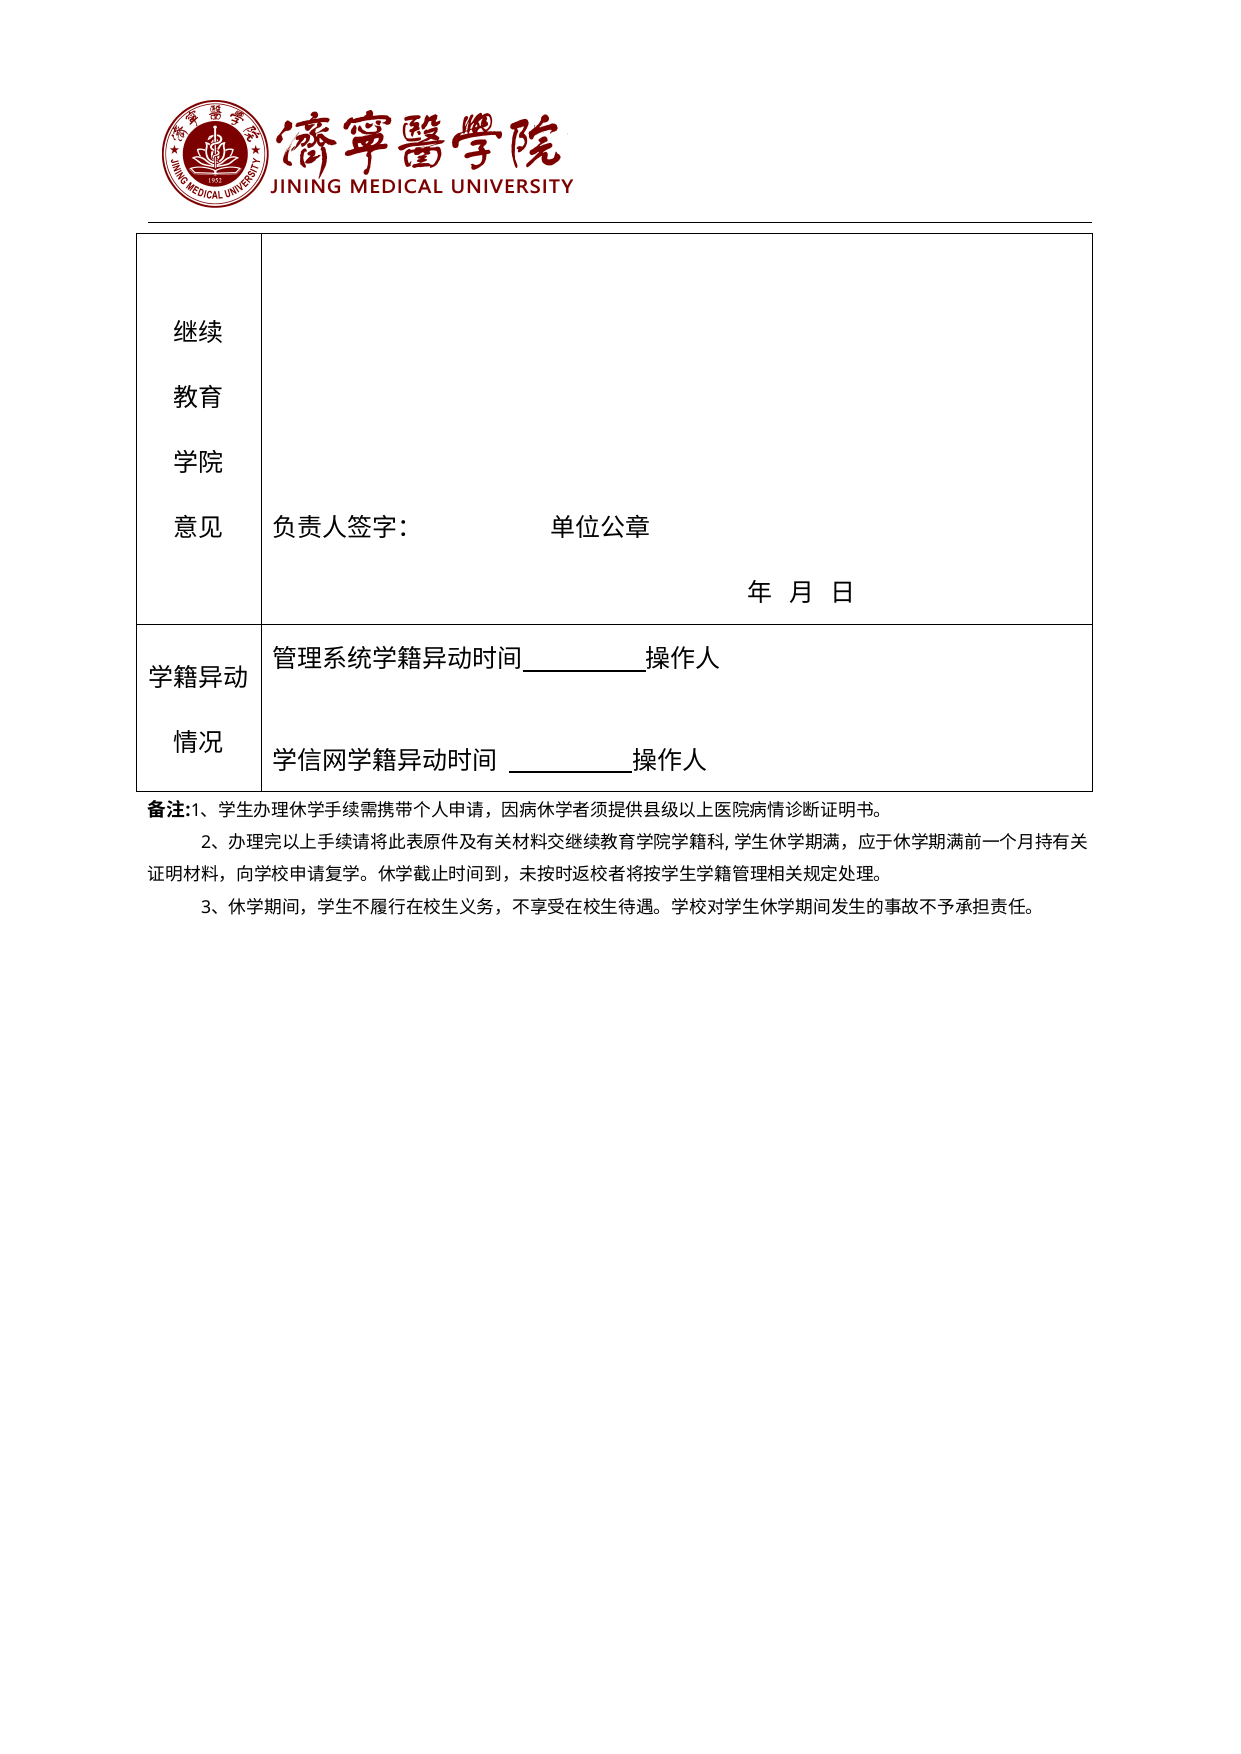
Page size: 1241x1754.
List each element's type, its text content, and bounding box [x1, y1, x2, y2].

text 2、办理完以上手续请将此表原件及有关材料交继续教育学院学籍科, 学生休学期满，应于休学期满前一个月持有关证明材料，向学校申请复学。休学截止时间到，未按时返校者将按学生学籍管理相关规定处理。 [148, 824, 1092, 889]
table_cell 学籍异动情况 [137, 625, 261, 791]
table_cell 继续 教育 学院 意见 [137, 234, 261, 623]
table_cell 管理系统学籍异动时间 操作人 学信网学籍异动时间 操作人 [262, 625, 1092, 791]
picture [147, 88, 588, 220]
table_cell 负责人签字： 单位公章 年 月 日 [262, 234, 1092, 623]
text 3、休学期间，学生不履行在校生义务，不享受在校生待遇。学校对学生休学期间发生的事故不予承担责任。 [148, 889, 1092, 922]
text 备注:1、学生办理休学手续需携带个人申请，因病休学者须提供县级以上医院病情诊断证明书。 [148, 792, 1092, 824]
